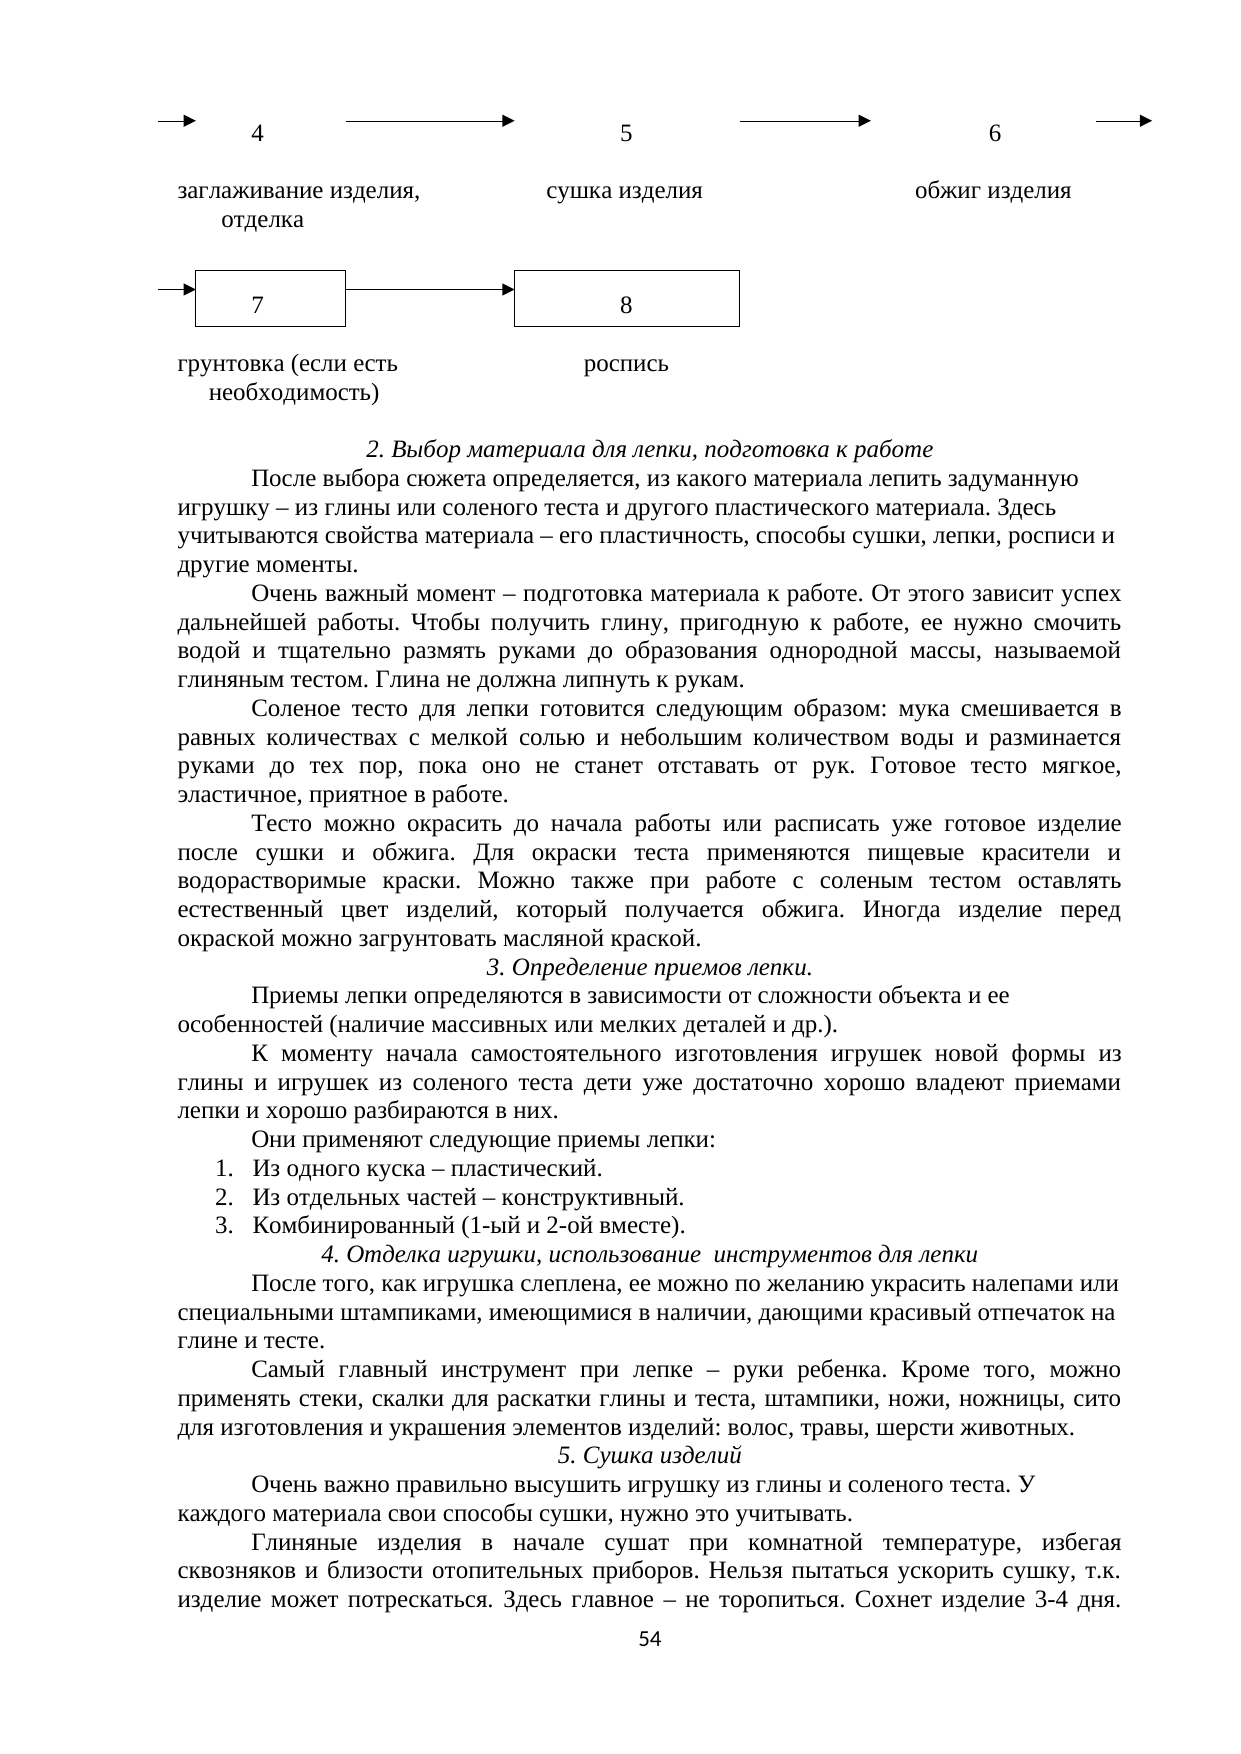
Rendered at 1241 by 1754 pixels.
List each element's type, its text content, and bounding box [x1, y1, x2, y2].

text 2. Выбор материала для лепки, подготовка к работе [177, 434, 1122, 463]
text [177, 1527, 1122, 1613]
text Соленое тесто для лепки готовится следующим образом: мука смешивается в равных количествах с мелкой солью и небольшим количеством воды и разминается руками до тех пор, пока оно не станет отставать от рук. Готовое тесто мягкое, эластичное, приятное в работе. [177, 693, 1122, 808]
text Самый главный инструмент при лепке – руки ребенка. Кроме того, можно применять стеки, скалки для раскатки глины и теста, штампики, ножи, ножницы, сито для изготовления и украшения элементов изделий: волос, травы, шерсти животных. [177, 1354, 1122, 1441]
text заглаживание изделия, сушка изделия обжиг изделия [177, 176, 1122, 204]
text Они применяют следующие приемы лепки: [177, 1124, 1122, 1153]
text необходимость) [177, 377, 1122, 406]
text 5. Сушка изделий [177, 1441, 1122, 1469]
text 4. Отделка игрушки, использование инструментов для лепки [177, 1239, 1122, 1268]
list Комбинированный (1-ый и 2-ой вместе). [215, 1211, 1122, 1239]
text 7 8 [177, 291, 1122, 319]
text После выбора сюжета определяется, из какого материала лепить задуманную игрушку – из глины или соленого теста и другого пластического материала. Здесь учитываются свойства материала – его пластичность, способы сушки, лепки, росписи и другие моменты. [177, 463, 1122, 578]
text Тесто можно окрасить до начала работы или расписать уже готовое изделие после сушки и обжига. Для окраски теста применяются пищевые красители и водорастворимые краски. Можно также при работе с соленым тестом оставлять естественный цвет изделий, который получается обжига. Иногда изделие перед окраской можно загрунтовать масляной краской. [177, 808, 1122, 952]
text К моменту начала самостоятельного изготовления игрушек новой формы из глины и игрушек из соленого теста дети уже достаточно хорошо владеют приемами лепки и хорошо разбираются в них. [177, 1038, 1122, 1124]
text 4 5 6 [177, 118, 1122, 147]
list Из отдельных частей – конструктивный. [215, 1182, 1122, 1211]
text После того, как игрушка слеплена, ее можно по желанию украсить налепами или специальными штампиками, имеющимися в наличии, дающими красивый отпечаток на глине и тесте. [177, 1268, 1122, 1354]
text грунтовка (если есть роспись [177, 348, 1122, 377]
text Очень важно правильно высушить игрушку из глины и соленого теста. У каждого материала свои способы сушки, нужно это учитывать. [177, 1469, 1122, 1527]
text 3. Определение приемов лепки. [177, 952, 1122, 981]
list Из одного куска – пластический. [215, 1153, 1122, 1182]
text Приемы лепки определяются в зависимости от сложности объекта и ее особенностей (наличие массивных или мелких деталей и др.). [177, 981, 1122, 1038]
text Очень важный момент – подготовка материала к работе. От этого зависит успех дальнейшей работы. Чтобы получить глину, пригодную к работе, ее нужно смочить водой и тщательно размять руками до образования однородной массы, называемой глиняным тестом. Глина не должна липнуть к рукам. [177, 578, 1122, 693]
text отделка [177, 204, 1122, 233]
